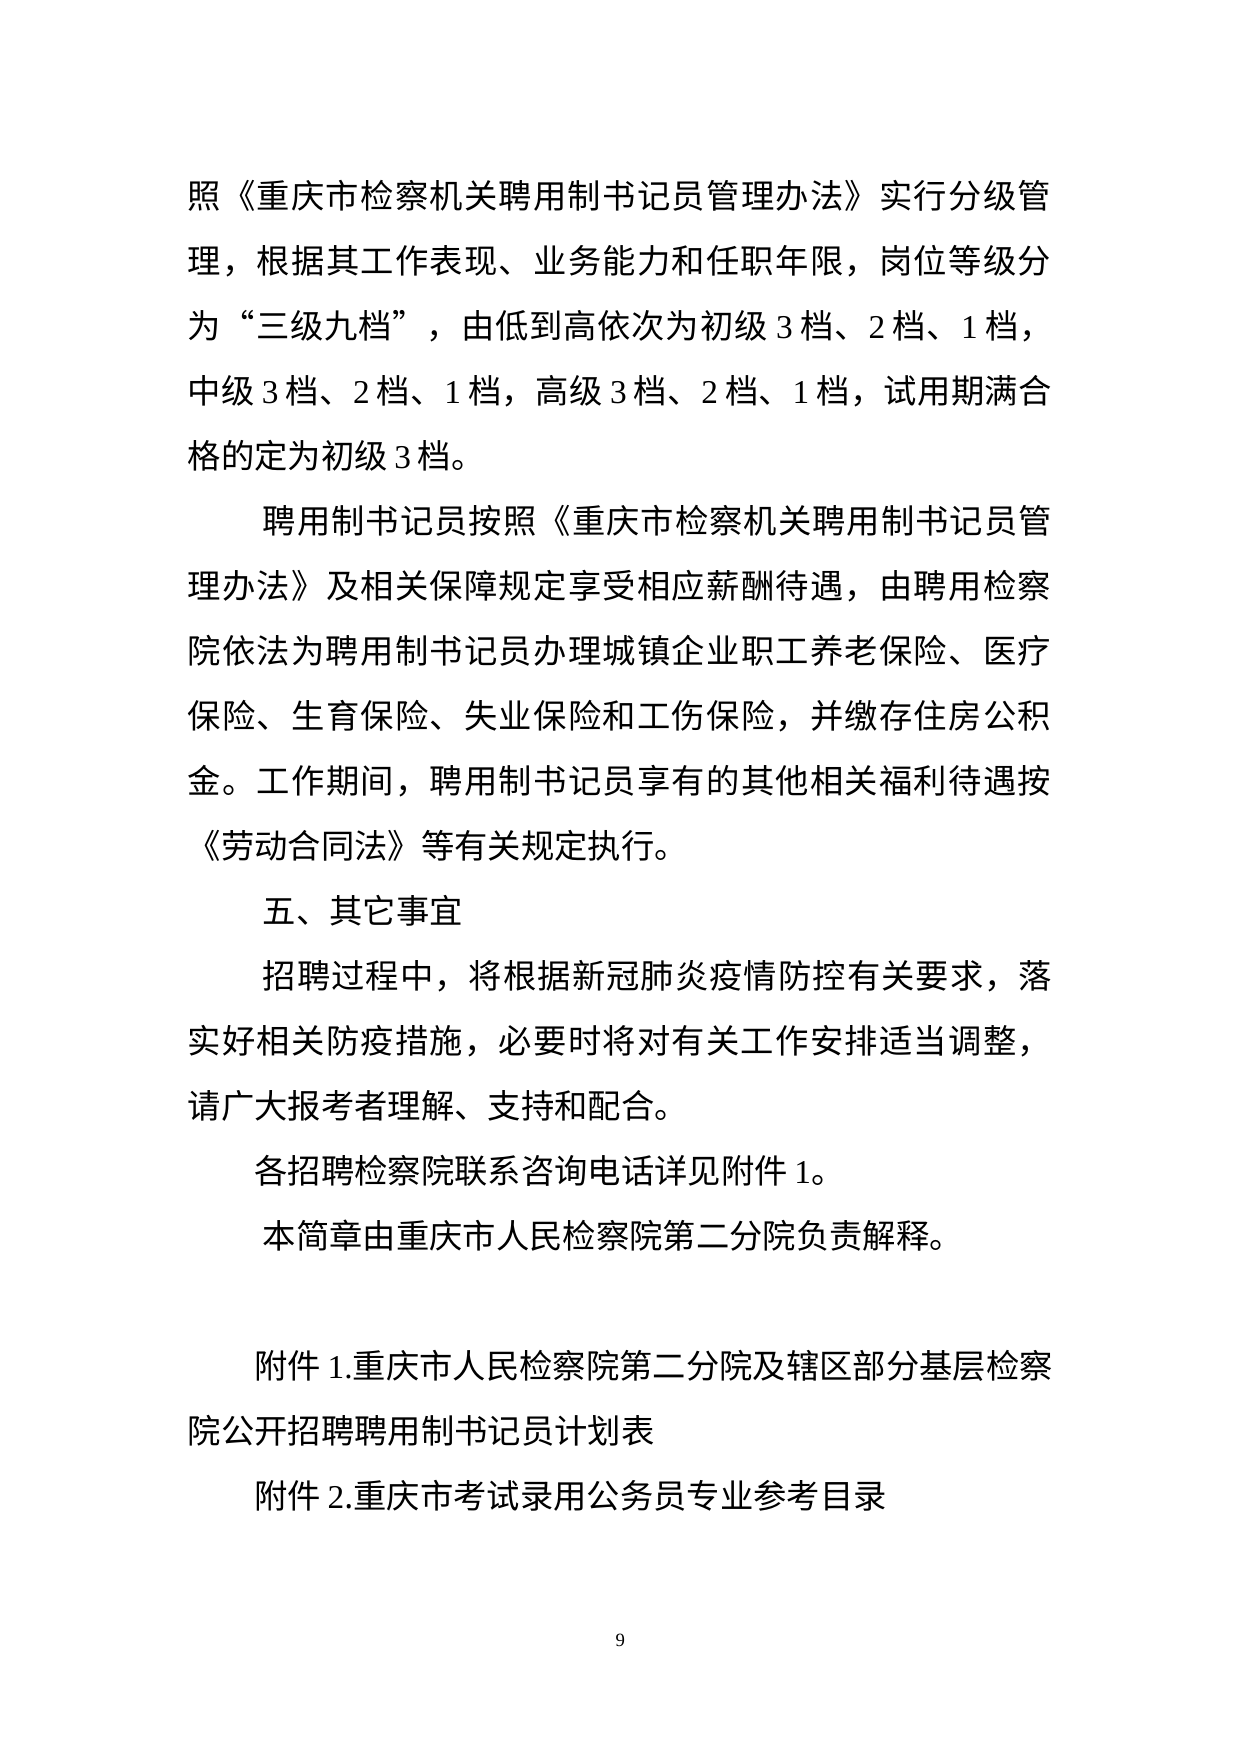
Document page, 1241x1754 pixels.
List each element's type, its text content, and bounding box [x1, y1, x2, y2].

text 五、其它事宜 [187, 877, 1053, 942]
text 附件2.重庆市考试录用公务员专业参考目录 [187, 1462, 1053, 1527]
text 招聘过程中，将根据新冠肺炎疫情防控有关要求，落实好相关防疫措施，必要时将对有关工作安排适当调整，请广大报考者理解、支持和配合。 [187, 942, 1053, 1137]
text 本简章由重庆市人民检察院第二分院负责解释。 [187, 1202, 1053, 1267]
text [187, 162, 1053, 487]
text 聘用制书记员按照《重庆市检察机关聘用制书记员管理办法》及相关保障规定享受相应薪酬待遇，由聘用检察院依法为聘用制书记员办理城镇企业职工养老保险、医疗保险、生育保险、失业保险和工伤保险，并缴存住房公积金。工作期间，聘用制书记员享有的其他相关福利待遇按《劳动合同法》等有关规定执行。 [187, 487, 1053, 877]
text 各招聘检察院联系咨询电话详见附件1。 [187, 1137, 1053, 1202]
text 附件1.重庆市人民检察院第二分院及辖区部分基层检察院公开招聘聘用制书记员计划表 [187, 1332, 1053, 1462]
